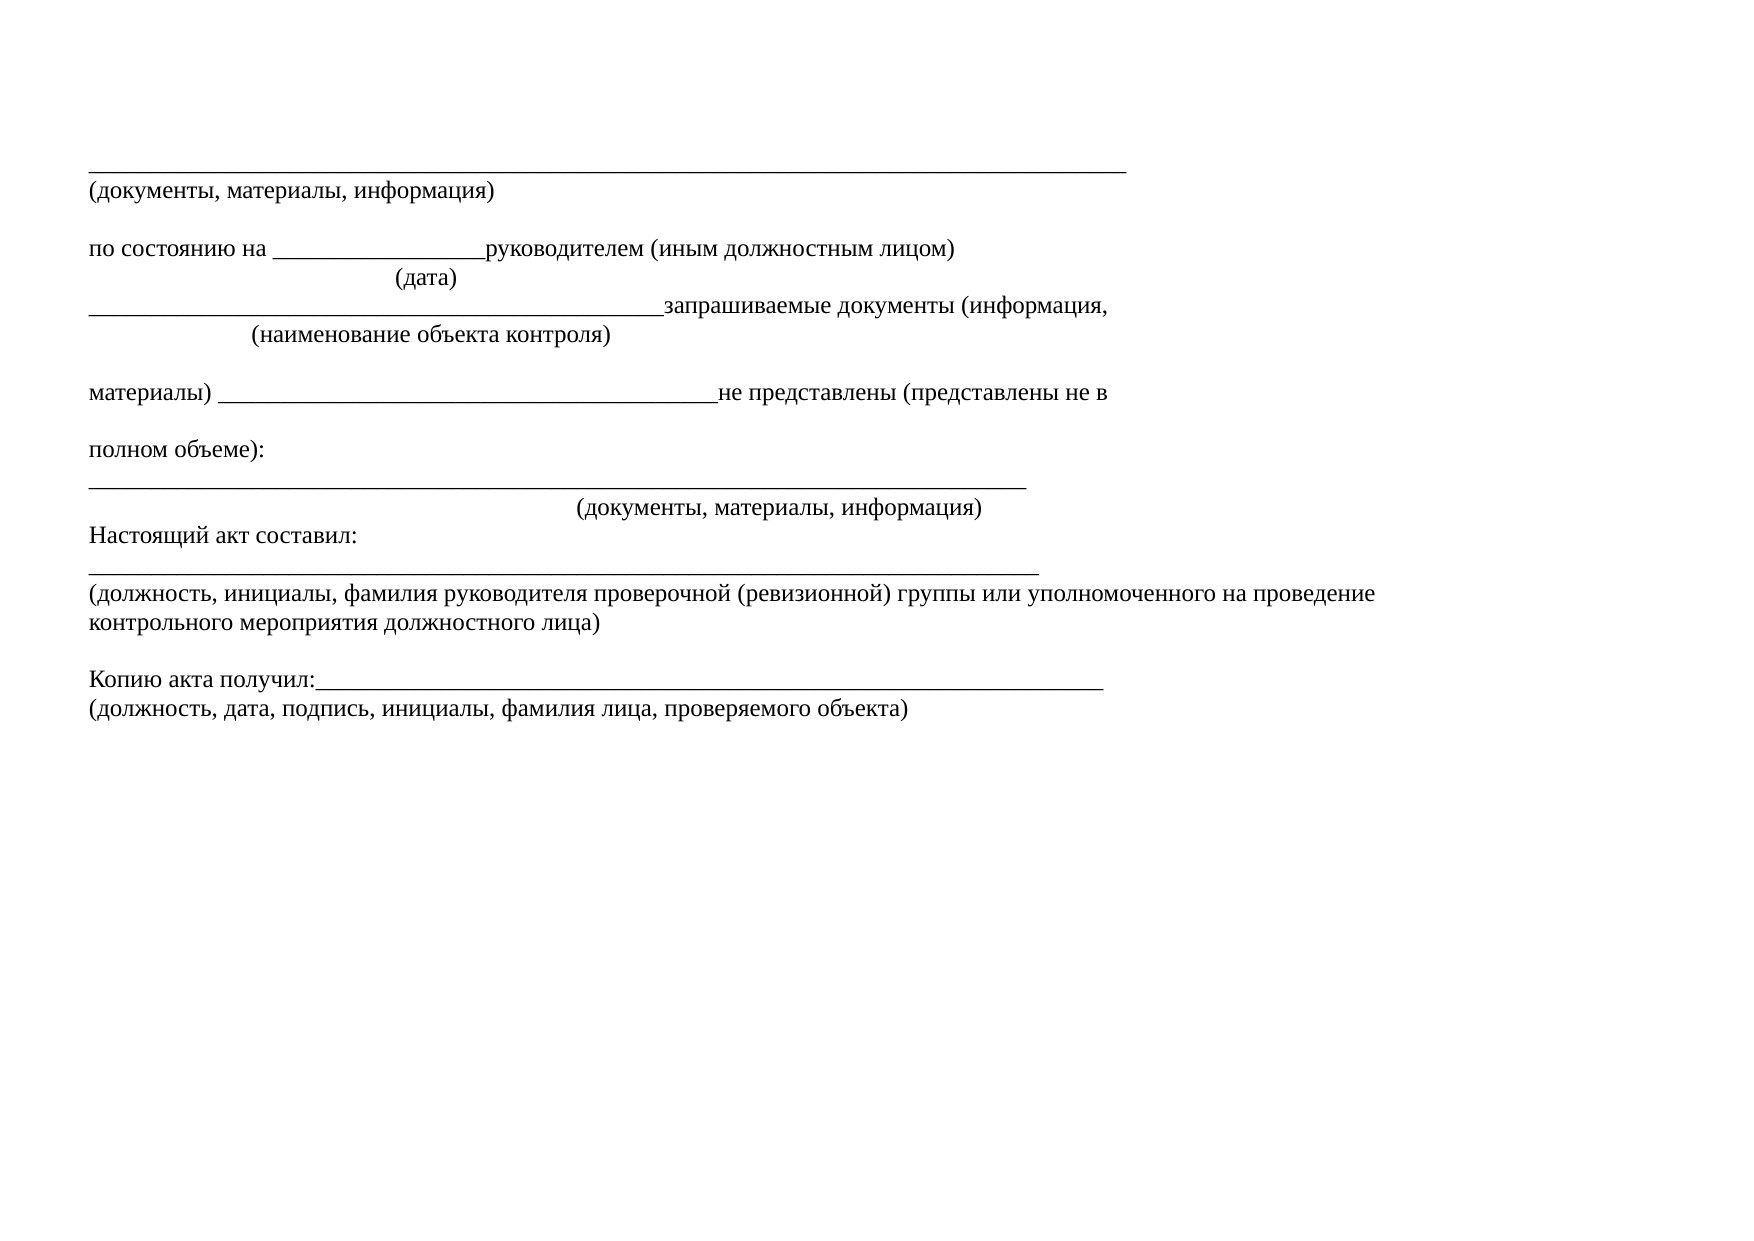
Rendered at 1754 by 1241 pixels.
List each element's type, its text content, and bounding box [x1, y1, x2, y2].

text Копию акта получил:_______________________________________________________________ [89, 664, 1665, 693]
text ______________________________________________запрашиваемые документы (информация, [89, 291, 1665, 319]
text контрольного мероприятия должностного лица) [89, 607, 1665, 636]
text ____________________________________________________________________________ [89, 549, 1665, 578]
text (наименование объекта контроля) [89, 319, 1665, 348]
text (документы, материалы, информация) [89, 492, 1665, 521]
text ___________________________________________________________________________ [89, 463, 1665, 492]
text Настоящий акт составил: [89, 521, 1665, 549]
text по состоянию на _________________руководителем (иным должностным лицом) [89, 233, 1665, 262]
text полном объеме): [89, 434, 1665, 463]
text (должность, инициалы, фамилия руководителя проверочной (ревизионной) группы или уполномоченного на проведение [89, 578, 1665, 607]
text (должность, дата, подпись, инициалы, фамилия лица, проверяемого объекта) [89, 693, 1665, 722]
text ___________________________________________________________________________________ (документы, материалы, информация) [89, 147, 1665, 204]
text материалы) ________________________________________не представлены (представлены не в [89, 377, 1665, 406]
text (дата) [89, 262, 1665, 291]
